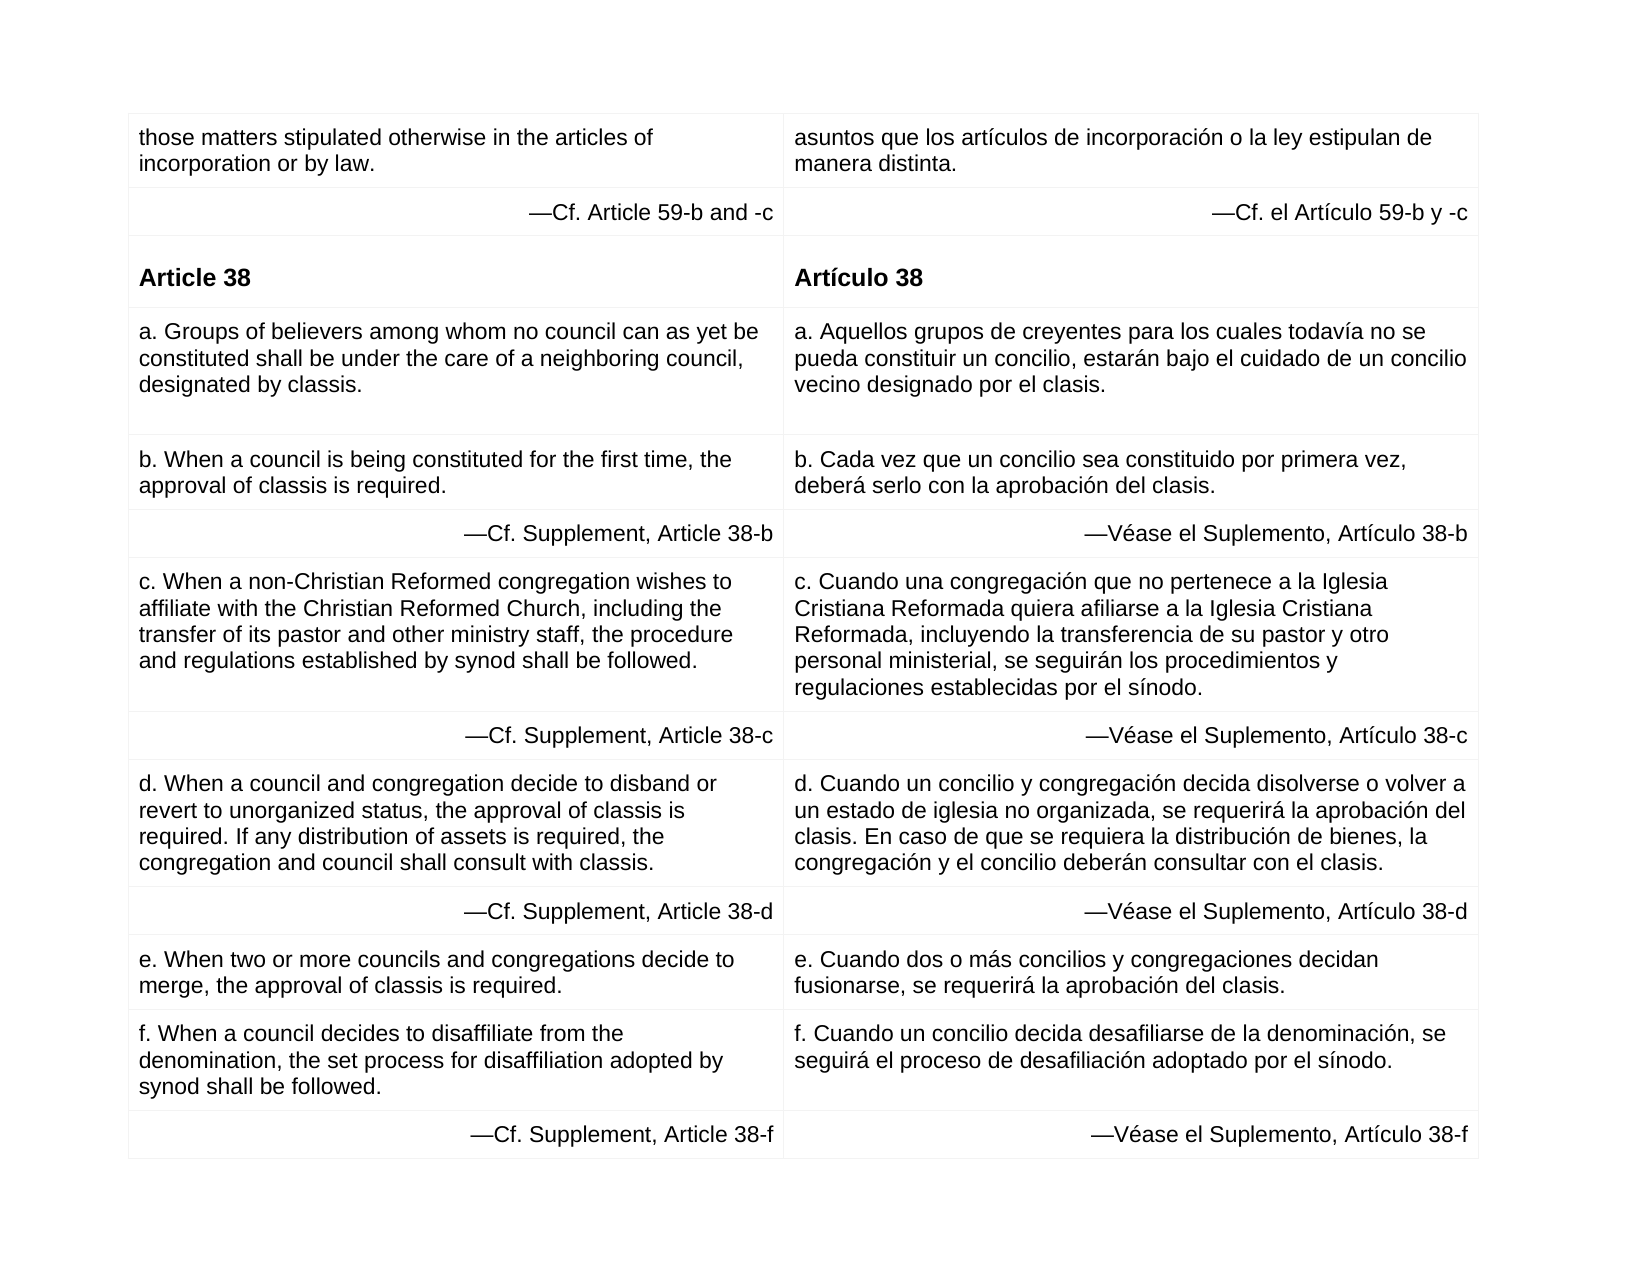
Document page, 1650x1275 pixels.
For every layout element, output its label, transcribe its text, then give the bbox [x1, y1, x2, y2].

table_cell —Cf. Supplement, Article 38-b [129, 510, 783, 557]
table_cell —Cf. Supplement, Article 38-d [129, 887, 783, 934]
table_cell —Cf. Supplement, Article 38-f [129, 1111, 783, 1158]
table_cell b. When a council is being constituted for the first time, the approval of classis is required. [129, 435, 783, 509]
table_cell b. Cada vez que un concilio sea constituido por primera vez, deberá serlo con la aprobación del clasis. [784, 435, 1478, 509]
table_cell f. Cuando un concilio decida desafiliarse de la denominación, se seguirá el proceso de desafiliación adoptado por el sínodo. [784, 1010, 1478, 1110]
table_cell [129, 114, 783, 187]
table_cell —Cf. Article 59-b and -c [129, 188, 783, 235]
table_cell d. Cuando un concilio y congregación decida disolverse o volver a un estado de iglesia no organizada, se requerirá la aprobación del clasis. En caso de que se requiera la distribución de bienes, la congregación y el concilio deberán consultar con el clasis. [784, 760, 1478, 886]
table_cell Article 38 [129, 236, 783, 307]
table_cell Artículo 38 [784, 236, 1478, 307]
table_cell e. When two or more councils and congregations decide to merge, the approval of classis is required. [129, 935, 783, 1009]
table_cell —Véase el Suplemento, Artículo 38-d [784, 887, 1478, 934]
table_cell a. Aquellos grupos de creyentes para los cuales todavía no se pueda constituir un concilio, estarán bajo el cuidado de un concilio vecino designado por el clasis. [784, 308, 1478, 434]
table_cell c. Cuando una congregación que no pertenece a la Iglesia Cristiana Reformada quiera afiliarse a la Iglesia Cristiana Reformada, incluyendo la transferencia de su pastor y otro personal ministerial, se seguirán los procedimientos y regulaciones establecidas por el sínodo. [784, 558, 1478, 711]
table_cell c. When a non-Christian Reformed congregation wishes to affiliate with the Christian Reformed Church, including the transfer of its pastor and other ministry staff, the procedure and regulations established by synod shall be followed. [129, 558, 783, 711]
table_cell —Cf. el Artículo 59-b y -c [784, 188, 1478, 235]
table_cell f. When a council decides to disaffiliate from the denomination, the set process for disaffiliation adopted by synod shall be followed. [129, 1010, 783, 1110]
table_cell a. Groups of believers among whom no council can as yet be constituted shall be under the care of a neighboring council, designated by classis. [129, 308, 783, 434]
table_cell —Véase el Suplemento, Artículo 38-f [784, 1111, 1478, 1158]
table_cell —Véase el Suplemento, Artículo 38-b [784, 510, 1478, 557]
table_cell e. Cuando dos o más concilios y congregaciones decidan fusionarse, se requerirá la aprobación del clasis. [784, 935, 1478, 1009]
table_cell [784, 114, 1478, 187]
table_cell d. When a council and congregation decide to disband or revert to unorganized status, the approval of classis is required. If any distribution of assets is required, the congregation and council shall consult with classis. [129, 760, 783, 886]
table_cell —Cf. Supplement, Article 38-c [129, 712, 783, 759]
table_cell —Véase el Suplemento, Artículo 38-c [784, 712, 1478, 759]
